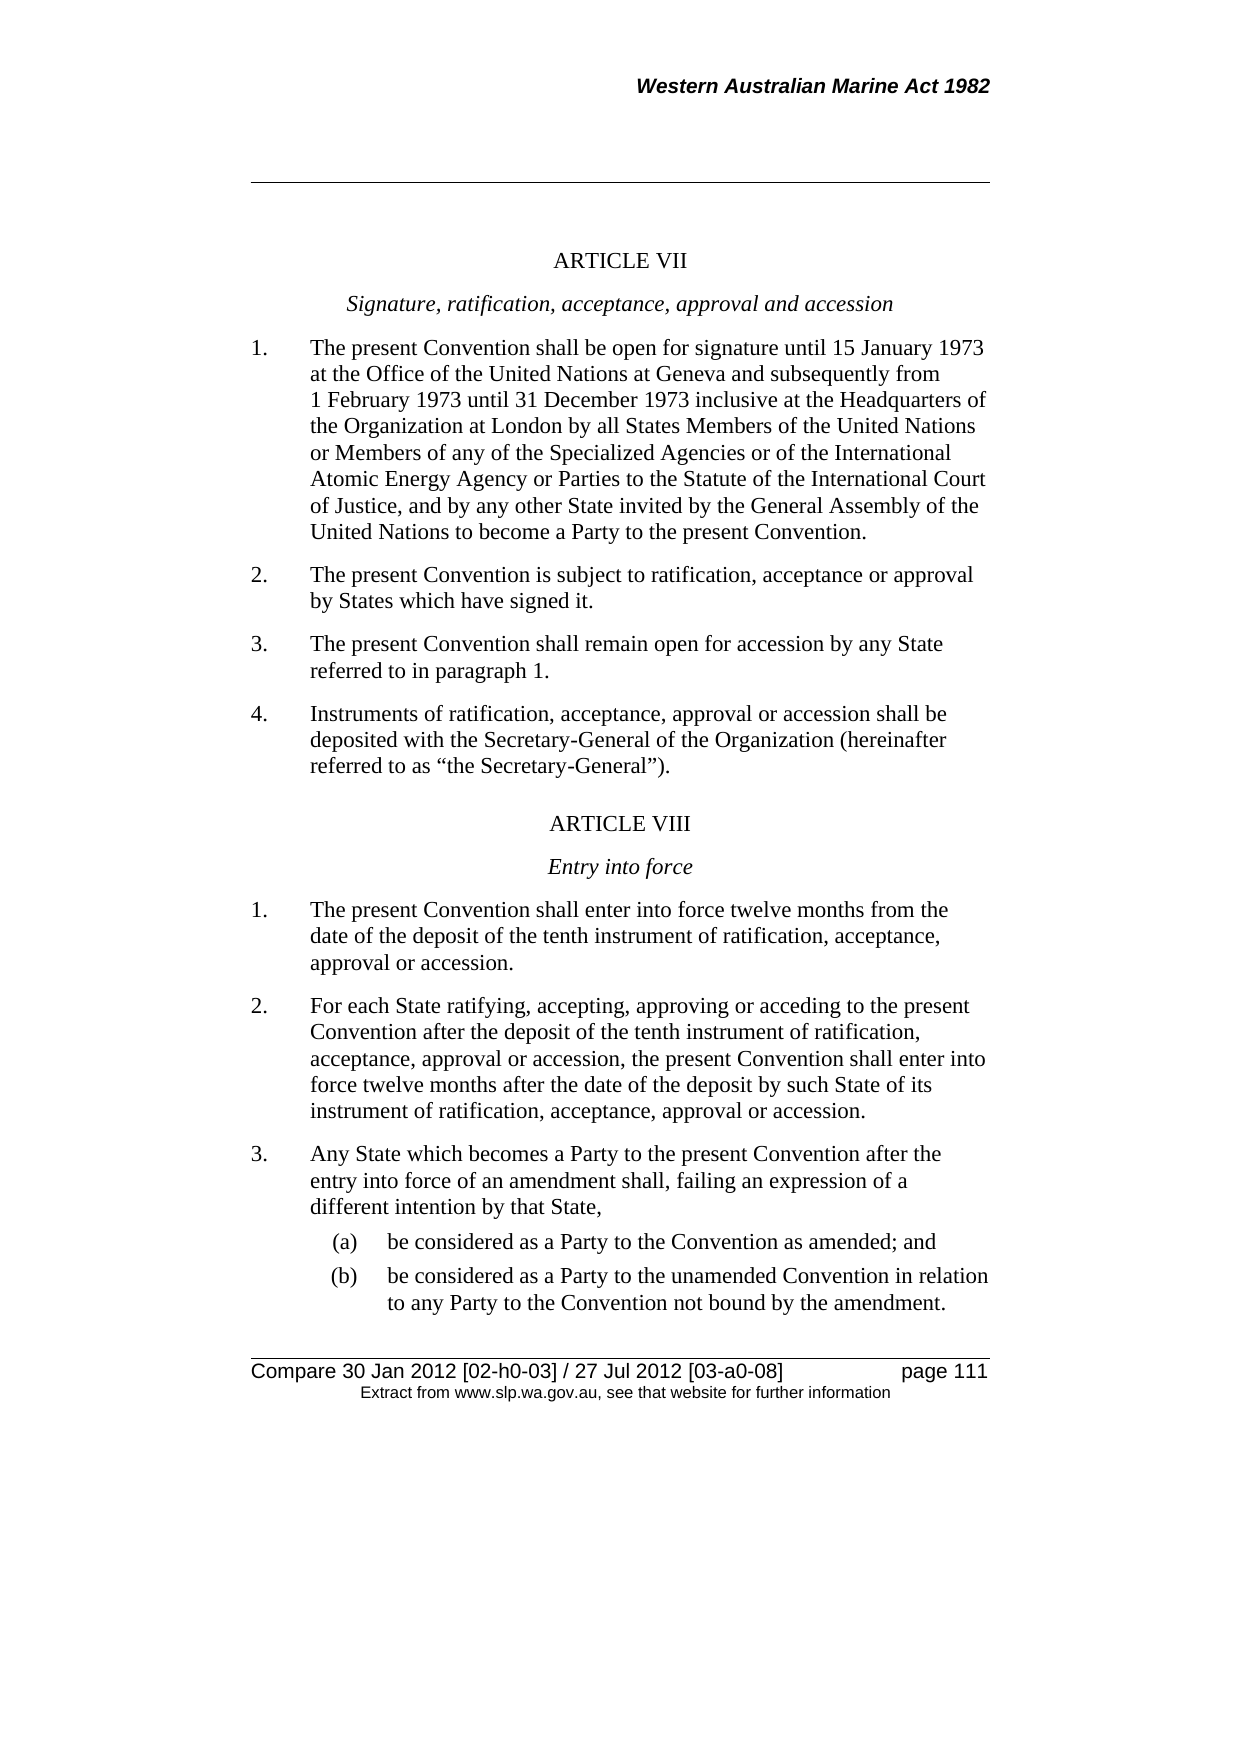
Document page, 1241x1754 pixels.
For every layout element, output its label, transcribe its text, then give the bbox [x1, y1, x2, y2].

subtitle Signature, ratification, acceptance, approval and accession [251, 291, 990, 317]
text 2. The present Convention is subject to ratification, acceptance or approval by States which have signed it. [251, 561, 990, 614]
text 1. The present Convention shall enter into force twelve months from the date of the deposit of the tenth instrument of ratification, acceptance, approval or accession. [251, 896, 990, 975]
text 1. The present Convention shall be open for signature until 15 January 1973 at the Office of the United Nations at Geneva and subsequently from 1 February 1973 until 31 December 1973 inclusive at the Headquarters of the Organization at London by all States Members of the United Nations or Members of any of the Specialized Agencies or of the International Atomic Energy Agency or Parties to the Statute of the International Court of Justice, and by any other State invited by the General Assembly of the United Nations to become a Party to the present Convention. [251, 333, 990, 544]
subtitle ARTICLE VIII [251, 810, 990, 836]
subtitle Entry into force [251, 853, 990, 879]
subtitle ARTICLE VII [251, 247, 990, 274]
text 2. For each State ratifying, accepting, approving or acceding to the present Convention after the deposit of the tenth instrument of ratification, acceptance, approval or accession, the present Convention shall enter into force twelve months after the date of the deposit by such State of its instrument of ratification, acceptance, approval or accession. [251, 992, 990, 1124]
text 3. The present Convention shall remain open for accession by any State referred to in paragraph 1. [251, 630, 990, 683]
text (a) be considered as a Party to the Convention as amended; and [251, 1228, 990, 1254]
text (b) be considered as a Party to the unamended Convention in relation to any Party to the Convention not bound by the amendment. [251, 1262, 990, 1315]
text 3. Any State which becomes a Party to the present Convention after the entry into force of an amendment shall, failing an expression of a different intention by that State, [251, 1140, 990, 1219]
text 4. Instruments of ratification, acceptance, approval or accession shall be deposited with the Secretary-General of the Organization (hereinafter referred to as “the Secretary-General”). [251, 700, 990, 779]
